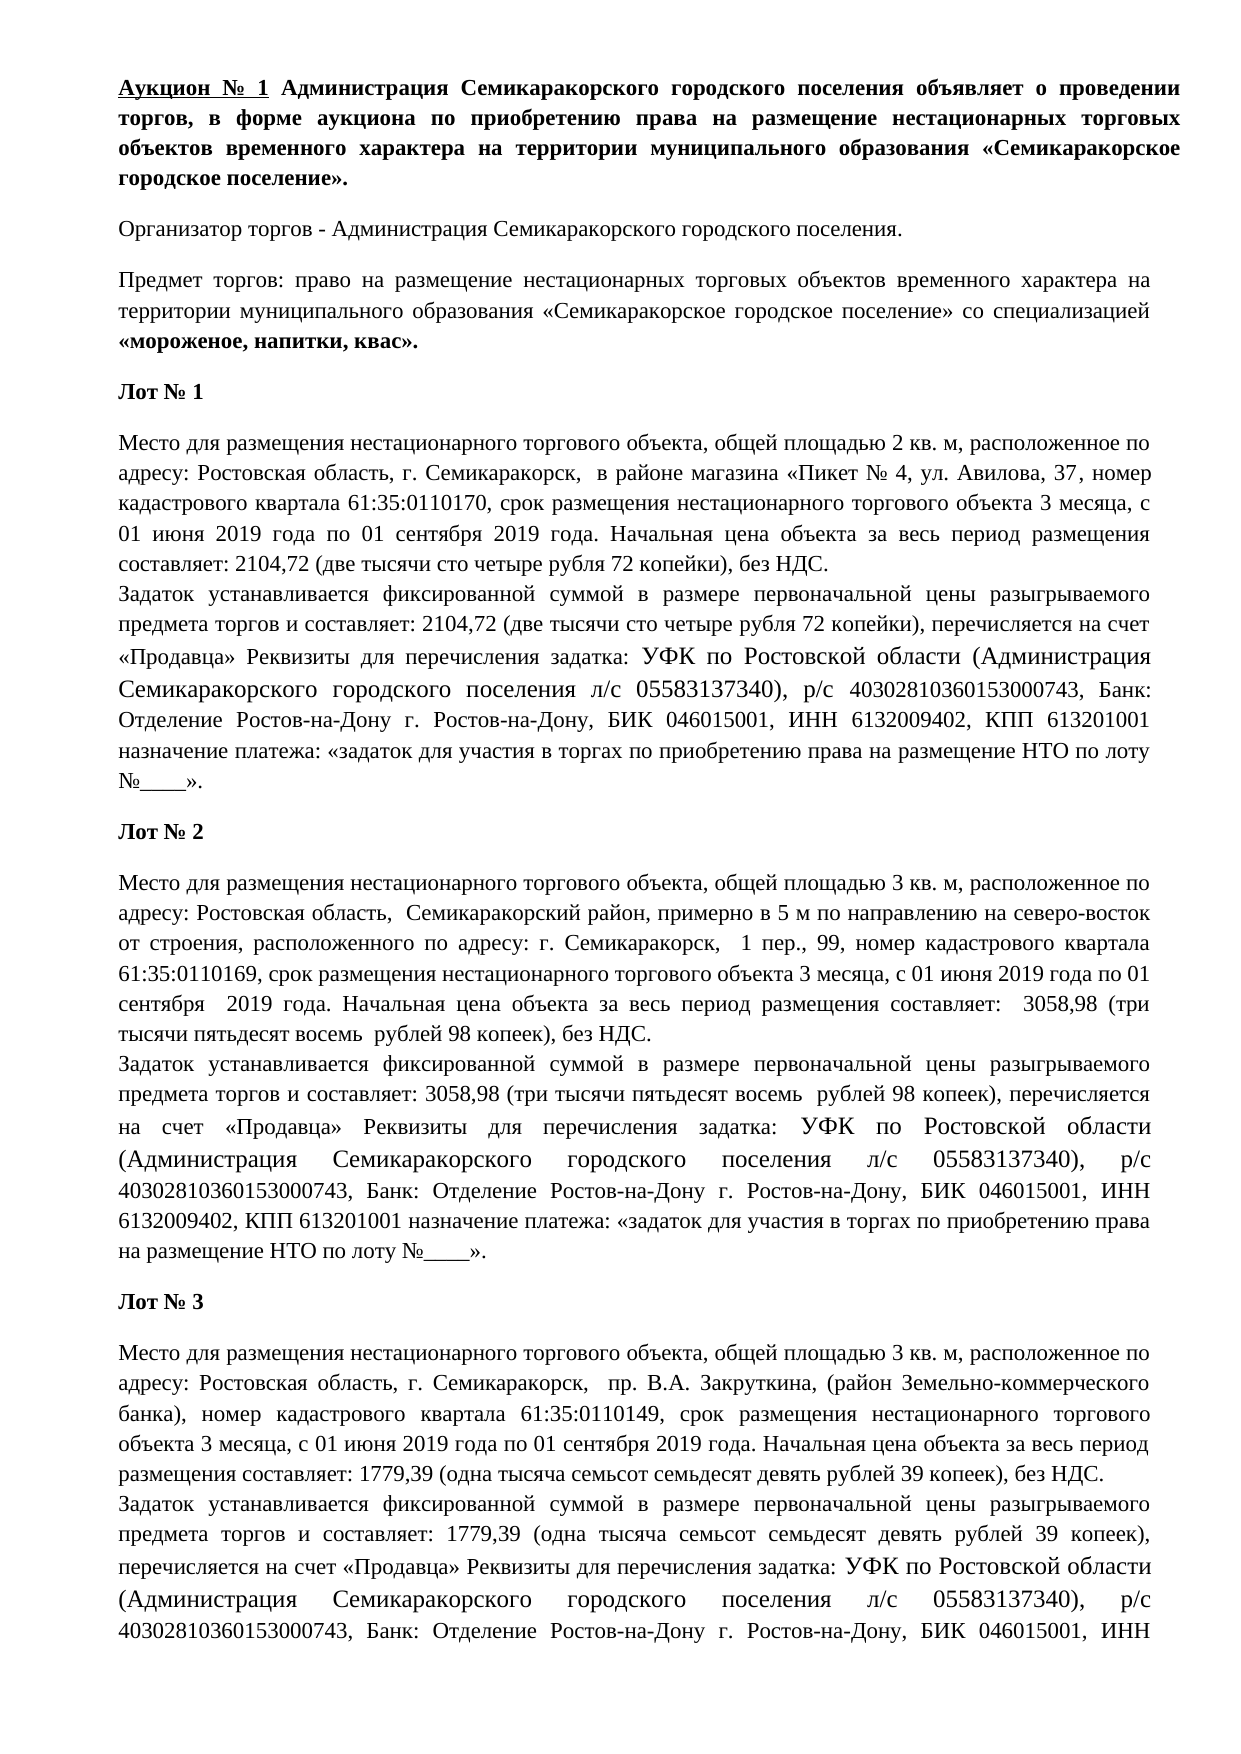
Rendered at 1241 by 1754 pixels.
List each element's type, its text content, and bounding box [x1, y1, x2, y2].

text Организатор торгов - Администрация Семикаракорского городского поселения. [118, 216, 1152, 242]
text Лот № 1 [118, 378, 1152, 404]
text Задаток устанавливается фиксированной суммой в размере первоначальной цены разыгрываемого предмета торгов и составляет: 3058,98 (три тысячи пятьдесят восемь рублей 98 копеек), перечисляется на счет «Продавца» Реквизиты для перечисления задатка: УФК по Ростовской области (Администрация Семикаракорского городского поселения л/с 05583137340), р/с 40302810360153000743, Банк: Отделение Ростов-на-Дону г. Ростов-на-Дону, БИК 046015001, ИНН 6132009402, КПП 613201001 назначение платежа: «задаток для участия в торгах по приобретению права на размещение НТО по лоту №____». [118, 1050, 1152, 1263]
text Аукцион № 1 Администрация Семикаракорского городского поселения объявляет о проведении торгов, в форме аукциона по приобретению права на размещение нестационарных торговых объектов временного характера на территории муниципального образования «Семикаракорское городское поселение». [118, 74, 1181, 191]
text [118, 1490, 1152, 1643]
text Место для размещения нестационарного торгового объекта, общей площадью 2 кв. м, расположенное по адресу: Ростовская область, г. Семикаракорск, в районе магазина «Пикет № 4, ул. Авилова, 37, номер кадастрового квартала 61:35:0110170, срок размещения нестационарного торгового объекта 3 месяца, с 01 июня 2019 года по 01 сентября 2019 года. Начальная цена объекта за весь период размещения составляет: 2104,72 (две тысячи сто четыре рубля 72 копейки), без НДС. [118, 429, 1152, 576]
text Предмет торгов: право на размещение нестационарных торговых объектов временного характера на территории муниципального образования «Семикаракорское городское поселение» со специализацией «мороженое, напитки, квас». [118, 267, 1152, 353]
text Место для размещения нестационарного торгового объекта, общей площадью 3 кв. м, расположенное по адресу: Ростовская область, г. Семикаракорск, пр. В.А. Закруткина, (район Земельно-коммерческого банка), номер кадастрового квартала 61:35:0110149, срок размещения нестационарного торгового объекта 3 месяца, с 01 июня 2019 года по 01 сентября 2019 года. Начальная цена объекта за весь период размещения составляет: 1779,39 (одна тысяча семьсот семьдесят девять рублей 39 копеек), без НДС. [118, 1339, 1152, 1486]
text Лот № 3 [118, 1288, 1152, 1314]
text Лот № 2 [118, 818, 1152, 844]
text Место для размещения нестационарного торгового объекта, общей площадью 3 кв. м, расположенное по адресу: Ростовская область, Семикаракорский район, примерно в 5 м по направлению на северо-восток от строения, расположенного по адресу: г. Семикаракорск, 1 пер., 99, номер кадастрового квартала 61:35:0110169, срок размещения нестационарного торгового объекта 3 месяца, с 01 июня 2019 года по 01 сентября 2019 года. Начальная цена объекта за весь период размещения составляет: 3058,98 (три тысячи пятьдесят восемь рублей 98 копеек), без НДС. [118, 869, 1152, 1046]
text Задаток устанавливается фиксированной суммой в размере первоначальной цены разыгрываемого предмета торгов и составляет: 2104,72 (две тысячи сто четыре рубля 72 копейки), перечисляется на счет «Продавца» Реквизиты для перечисления задатка: УФК по Ростовской области (Администрация Семикаракорского городского поселения л/с 05583137340), р/с 40302810360153000743, Банк: Отделение Ростов-на-Дону г. Ростов-на-Дону, БИК 046015001, ИНН 6132009402, КПП 613201001 назначение платежа: «задаток для участия в торгах по приобретению права на размещение НТО по лоту №____». [118, 580, 1152, 793]
